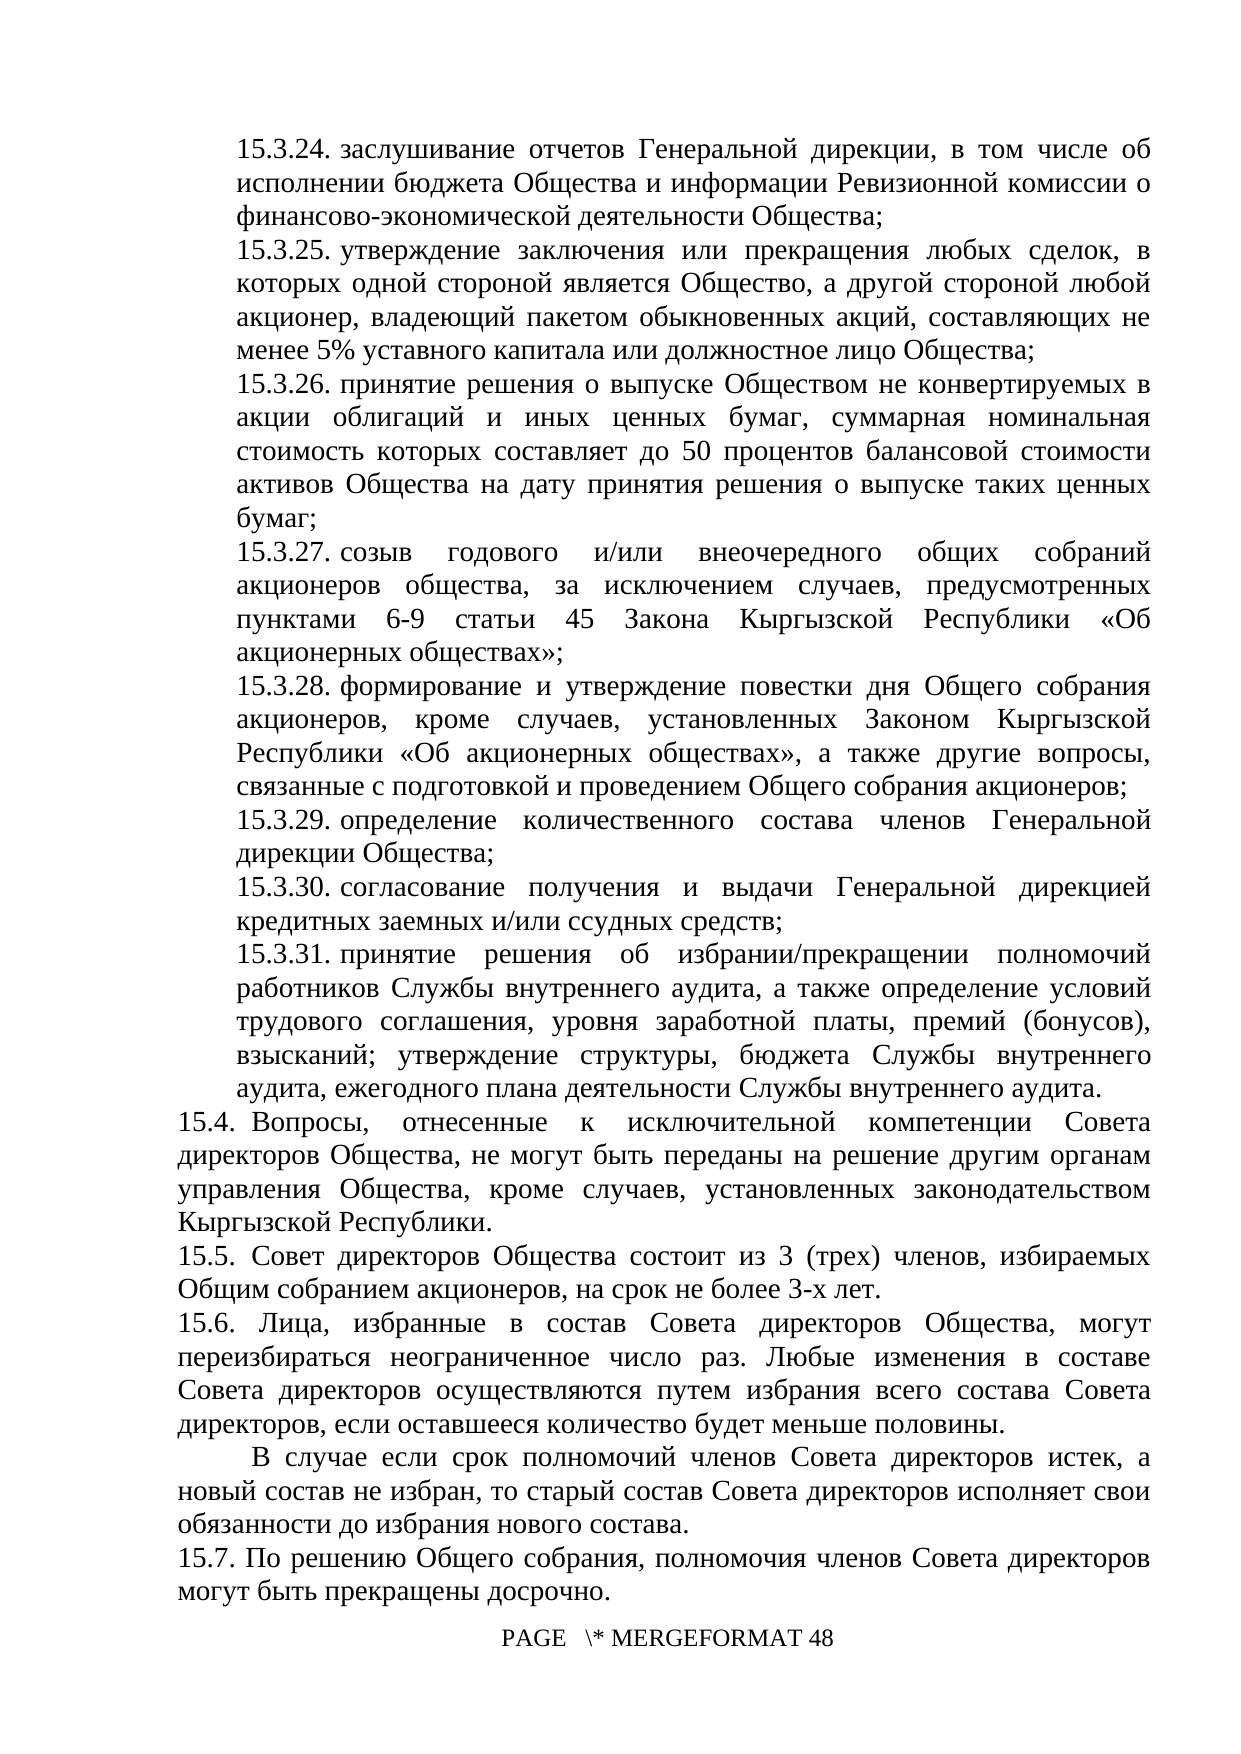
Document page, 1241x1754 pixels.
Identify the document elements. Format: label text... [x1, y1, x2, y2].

list принятие решения о выпуске Обществом не конвертируемых в акции облигаций и иных ценных бумаг, суммарная номинальная стоимость которых составляет до 50 процентов балансовой стоимости активов Общества на дату принятия решения о выпуске таких ценных бумаг; [236, 366, 1152, 534]
text В случае если срок полномочий членов Совета директоров истек, а новый состав не избран, то старый состав Совета директоров исполняет свои обязанности до избрания нового состава. [177, 1439, 1152, 1540]
list утверждение заключения или прекращения любых сделок, в которых одной стороной является Общество, а другой стороной любой акционер, владеющий пакетом обыкновенных акций, составляющих не менее 5% уставного капитала или должностное лицо Общества; [236, 232, 1152, 366]
text 15.5. Совет директоров Общества состоит из 3 (трех) членов, избираемых Общим собранием акционеров, на срок не более 3-х лет. [177, 1238, 1152, 1305]
list согласование получения и выдачи Генеральной дирекцией кредитных заемных и/или ссудных средств; [236, 869, 1152, 936]
text 15.4. Вопросы, отнесенные к исключительной компетенции Совета директоров Общества, не могут быть переданы на решение другим органам управления Общества, кроме случаев, установленных законодательством Кыргызской Республики. [177, 1104, 1152, 1238]
text 15.7. По решению Общего собрания, полномочия членов Совета директоров могут быть прекращены досрочно. [177, 1540, 1152, 1607]
list определение количественного состава членов Генеральной дирекции Общества; [236, 802, 1152, 869]
list принятие решения об избрании/прекращении полномочий работников Службы внутреннего аудита, а также определение условий трудового соглашения, уровня заработной платы, премий (бонусов), взысканий; утверждение структуры, бюджета Службы внутреннего аудита, ежегодного плана деятельности Службы внутреннего аудита. [236, 936, 1152, 1104]
list созыв годового и/или внеочередного общих собраний акционеров общества, за исключением случаев, предусмотренных пунктами 6-9 статьи 45 Закона Кыргызской Республики «Об акционерных обществах»; [236, 534, 1152, 668]
list заслушивание отчетов Генеральной дирекции, в том числе об исполнении бюджета Общества и информации Ревизионной комиссии о финансово-экономической деятельности Общества; [236, 131, 1152, 232]
text 15.6. Лица, избранные в состав Совета директоров Общества, могут переизбираться неограниченное число раз. Любые изменения в составе Совета директоров осуществляются путем избрания всего состава Совета директоров, если оставшееся количество будет меньше половины. [177, 1305, 1152, 1439]
list формирование и утверждение повестки дня Общего собрания акционеров, кроме случаев, установленных Законом Кыргызской Республики «Об акционерных обществах», а также другие вопросы, связанные с подготовкой и проведением Общего собрания акционеров; [236, 668, 1152, 802]
